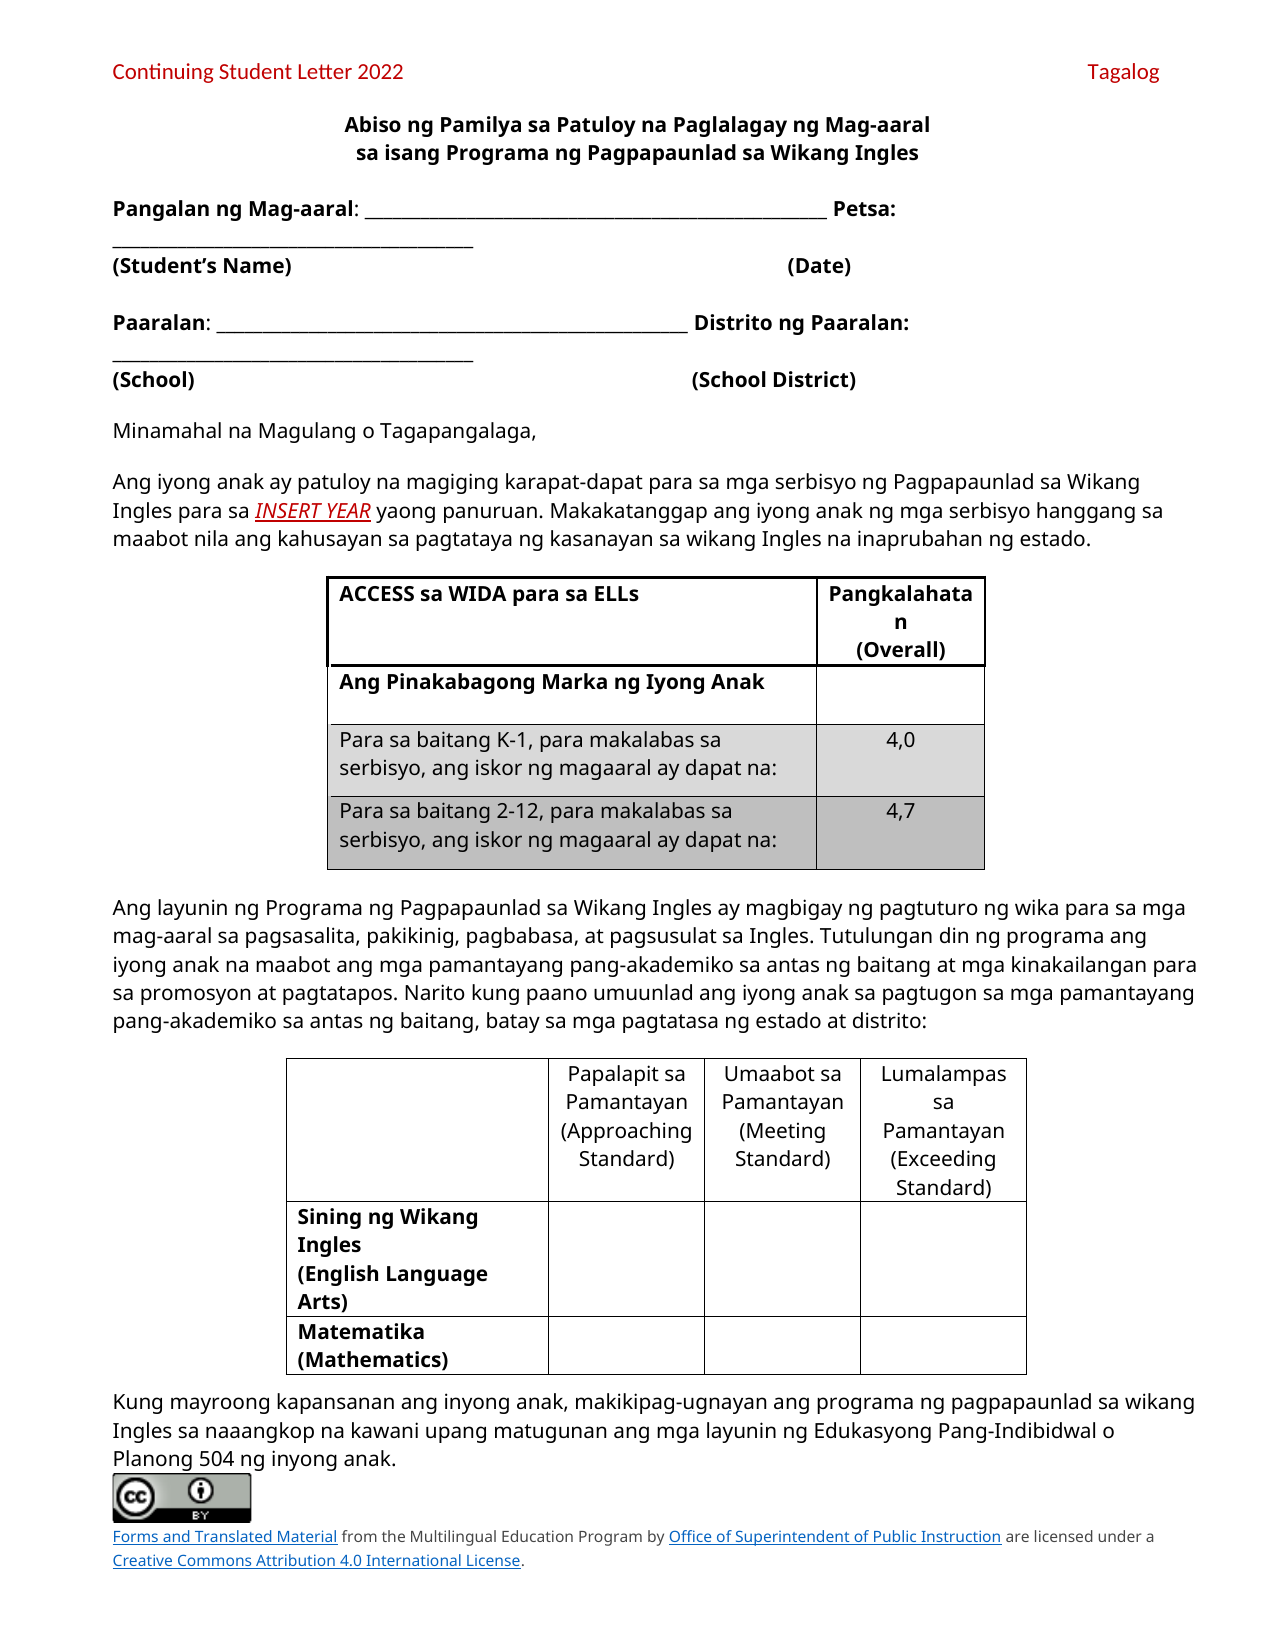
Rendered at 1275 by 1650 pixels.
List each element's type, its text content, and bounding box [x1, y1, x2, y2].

table_header Umaabot sa Pamantayan (Meeting Standard) [705, 1059, 860, 1201]
table_cell [549, 1317, 704, 1374]
picture [112, 1473, 252, 1523]
text Paaralan: ___________________________________________________ Distrito ng Paaralan: _______________________________________ [112, 280, 1200, 365]
table_cell [705, 1202, 860, 1316]
text Ang layunin ng Programa ng Pagpapaunlad sa Wikang Ingles ay magbigay ng pagtuturo ng wika para sa mga mag-aaral sa pagsasalita, pakikinig, pagbabasa, at pagsusulat sa Ingles. Tutulungan din ng programa ang iyong anak na maabot ang mga pamantayang pang-akademiko sa antas ng baitang at mga kinakailangan para sa promosyon at pagtatapos. Narito kung paano umuunlad ang iyong anak sa pagtugon sa mga pamantayang pang-akademiko sa antas ng baitang, batay sa mga pagtatasa ng estado at distrito: [112, 893, 1200, 1035]
table_cell [861, 1202, 1026, 1316]
table_cell 4,7 [817, 797, 984, 869]
table_cell 4,0 [817, 725, 984, 796]
table_cell Sining ng Wikang Ingles (English Language Arts) [287, 1202, 548, 1316]
text Minamahal na Magulang o Tagapangalaga, [112, 416, 1200, 445]
table_cell [861, 1317, 1026, 1374]
table_header ACCESS sa WIDA para sa ELLs [329, 579, 816, 664]
table_cell Matematika (Mathematics) [287, 1317, 548, 1374]
table_header [287, 1059, 548, 1201]
text (Student’s Name) (Date) [112, 251, 1200, 280]
text Ang iyong anak ay patuloy na magiging karapat-dapat para sa mga serbisyo ng Pagpapaunlad sa Wikang Ingles para sa INSERT YEAR yaong panuruan. Makakatanggap ang iyong anak ng mga serbisyo hanggang sa maabot nila ang kahusayan sa pagtataya ng kasanayan sa wikang Ingles na inaprubahan ng estado. [112, 467, 1200, 553]
table_cell Para sa baitang 2-12, para makalabas sa serbisyo, ang iskor ng magaaral ay dapat na: [328, 796, 816, 869]
table_cell [817, 667, 984, 724]
table_cell Ang Pinakabagong Marka ng Iyong Anak [328, 664, 816, 724]
table_header Pangkalahatan (Overall) [818, 579, 984, 664]
text Pangalan ng Mag-aaral: __________________________________________________ Petsa: _______________________________________ [112, 194, 1200, 251]
table_header Lumalampas sa Pamantayan (Exceeding Standard) [861, 1059, 1026, 1201]
text (School) (School District) [112, 365, 1200, 394]
table_cell [705, 1317, 860, 1374]
table_cell [549, 1202, 704, 1316]
text Abiso ng Pamilya sa Patuloy na Paglalagay ng Mag-aaral sa isang Programa ng Pagpapaunlad sa Wikang Ingles [337, 110, 937, 194]
table_cell Para sa baitang K-1, para makalabas sa serbisyo, ang iskor ng magaaral ay dapat na: [328, 724, 816, 796]
table_header Papalapit sa Pamantayan (Approaching Standard) [549, 1059, 704, 1201]
text Kung mayroong kapansanan ang inyong anak, makikipag-ugnayan ang programa ng pagpapaunlad sa wikang Ingles sa naaangkop na kawani upang matugunan ang mga layunin ng Edukasyong Pang-Indibidwal o Planong 504 ng inyong anak. [112, 1387, 1200, 1473]
